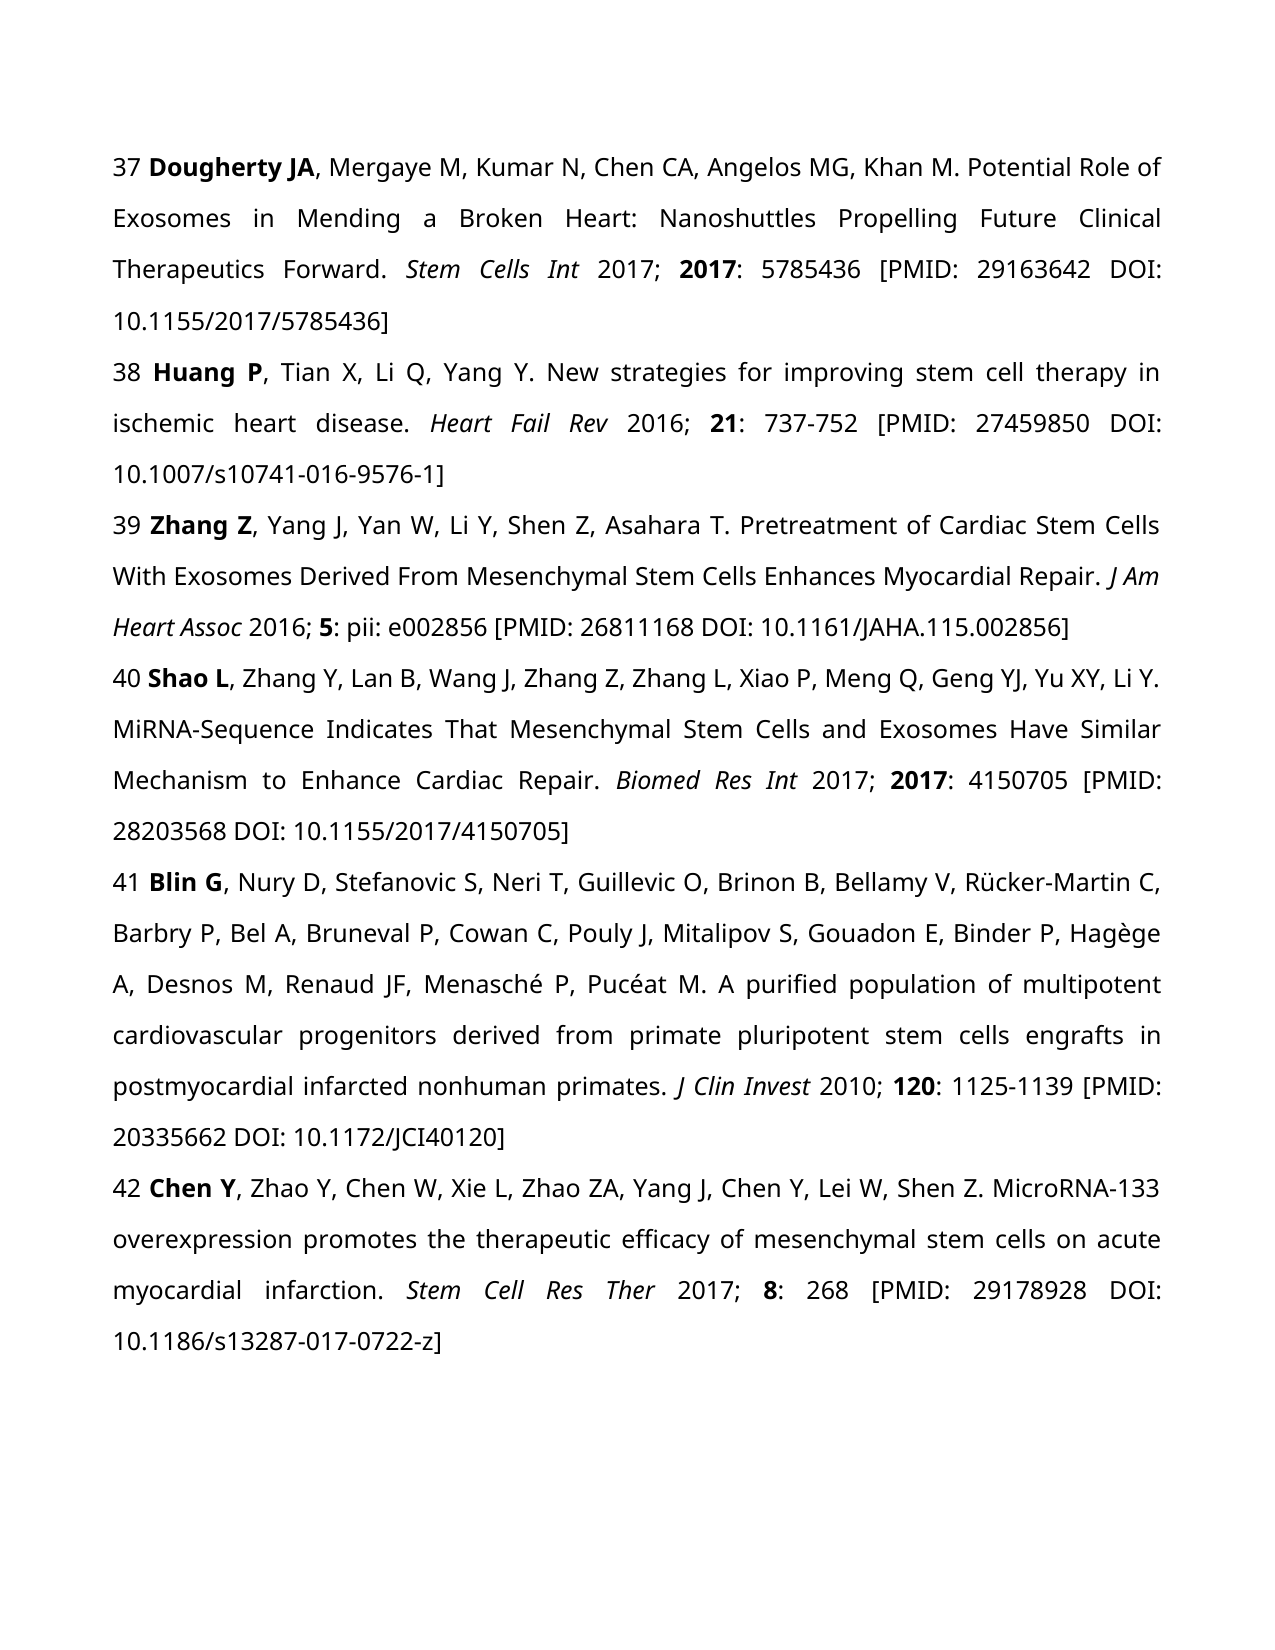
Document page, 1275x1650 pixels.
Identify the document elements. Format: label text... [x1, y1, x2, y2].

text 38 Huang P, Tian X, Li Q, Yang Y. New strategies for improving stem cell therapy in ischemic heart disease. Heart Fail Rev 2016; 21: 737-752 [PMID: 27459850 DOI: 10.1007/s10741-016-9576-1] [112, 354, 1162, 490]
text 37 Dougherty JA, Mergaye M, Kumar N, Chen CA, Angelos MG, Khan M. Potential Role of Exosomes in Mending a Broken Heart: Nanoshuttles Propelling Future Clinical Therapeutics Forward. Stem Cells Int 2017; 2017: 5785436 [PMID: 29163642 DOI: 10.1155/2017/5785436] [112, 150, 1162, 337]
text 42 Chen Y, Zhao Y, Chen W, Xie L, Zhao ZA, Yang J, Chen Y, Lei W, Shen Z. MicroRNA-133 overexpression promotes the therapeutic efficacy of mesenchymal stem cells on acute myocardial infarction. Stem Cell Res Ther 2017; 8: 268 [PMID: 29178928 DOI: 10.1186/s13287-017-0722-z] [112, 1171, 1162, 1358]
text 39 Zhang Z, Yang J, Yan W, Li Y, Shen Z, Asahara T. Pretreatment of Cardiac Stem Cells With Exosomes Derived From Mesenchymal Stem Cells Enhances Myocardial Repair. J Am Heart Assoc 2016; 5: pii: e002856 [PMID: 26811168 DOI: 10.1161/JAHA.115.002856] [112, 507, 1162, 643]
text 41 Blin G, Nury D, Stefanovic S, Neri T, Guillevic O, Brinon B, Bellamy V, Rücker-Martin C, Barbry P, Bel A, Bruneval P, Cowan C, Pouly J, Mitalipov S, Gouadon E, Binder P, Hagège A, Desnos M, Renaud JF, Menasché P, Pucéat M. A purified population of multipotent cardiovascular progenitors derived from primate pluripotent stem cells engrafts in postmyocardial infarcted nonhuman primates. J Clin Invest 2010; 120: 1125-1139 [PMID: 20335662 DOI: 10.1172/JCI40120] [112, 864, 1162, 1154]
text 40 Shao L, Zhang Y, Lan B, Wang J, Zhang Z, Zhang L, Xiao P, Meng Q, Geng YJ, Yu XY, Li Y. MiRNA-Sequence Indicates That Mesenchymal Stem Cells and Exosomes Have Similar Mechanism to Enhance Cardiac Repair. Biomed Res Int 2017; 2017: 4150705 [PMID: 28203568 DOI: 10.1155/2017/4150705] [112, 660, 1162, 848]
